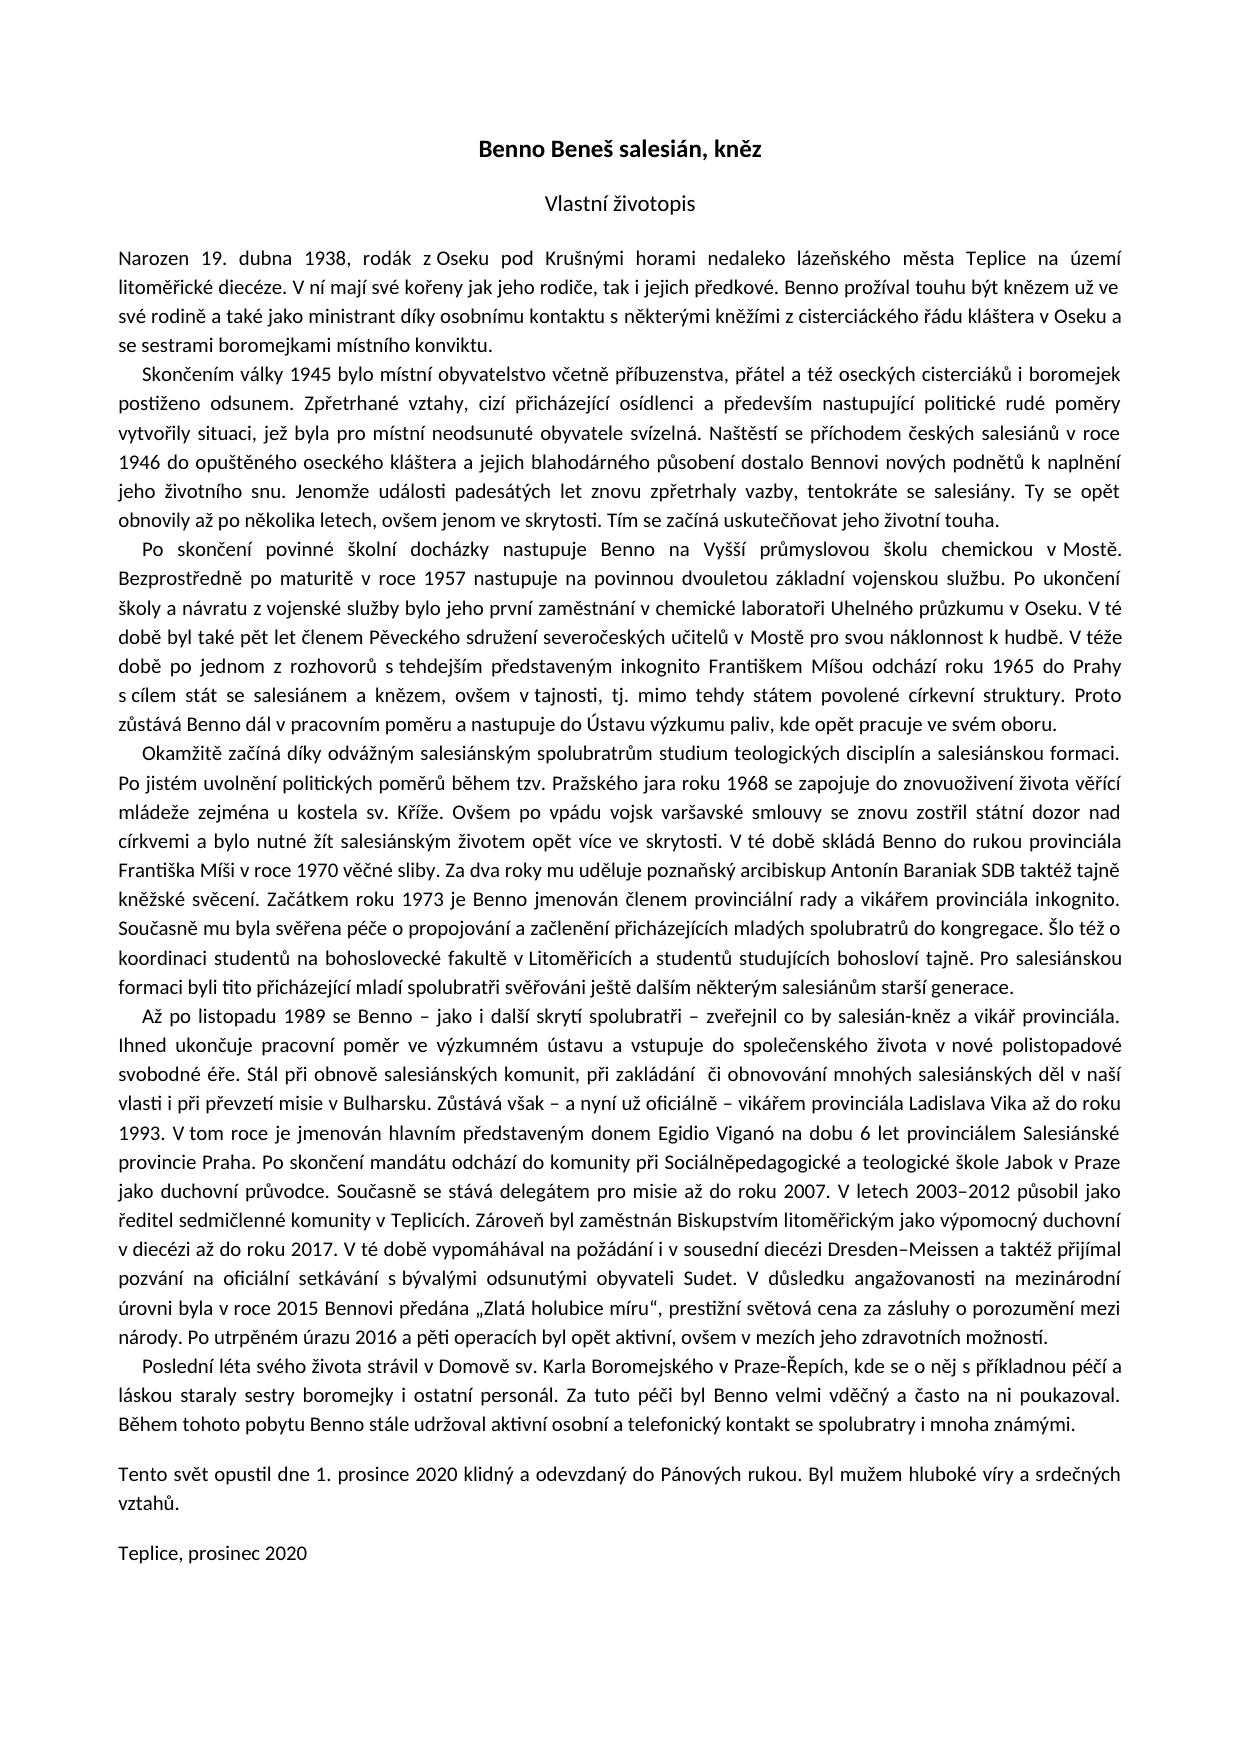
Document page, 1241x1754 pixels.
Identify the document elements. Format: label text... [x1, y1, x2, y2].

text Skončením války 1945 bylo místní obyvatelstvo včetně příbuzenstva, přátel a též oseckých cisterciáků i boromejek postiženo odsunem. Zpřetrhané vztahy, cizí přicházející osídlenci a především nastupující politické rudé poměry vytvořily situaci, jež byla pro místní neodsunuté obyvatele svízelná. Naštěstí se příchodem českých salesiánů v roce 1946 do opuštěného oseckého kláštera a jejich blahodárného působení dostalo Bennovi nových podnětů k naplnění jeho životního snu. Jenomže události padesátých let znovu zpřetrhaly vazby, tentokráte se salesiány. Ty se opět obnovily až po několika letech, ovšem jenom ve skrytosti. Tím se začíná uskutečňovat jeho životní touha. [118, 361, 1122, 533]
text Narozen 19. dubna 1938, rodák z Oseku pod Krušnými horami nedaleko lázeňského města Teplice na území litoměřické diecéze. V ní mají své kořeny jak jeho rodiče, tak i jejich předkové. Benno prožíval touhu být knězem už ve své rodině a také jako ministrant díky osobnímu kontaktu s některými kněžími z cisterciáckého řádu kláštera v Oseku a se sestrami boromejkami místního konviktu. [118, 245, 1122, 358]
text Poslední léta svého života strávil v Domově sv. Karla Boromejského v Praze-Řepích, kde se o něj s příkladnou péčí a láskou staraly sestry boromejky i ostatní personál. Za tuto péči byl Benno velmi vděčný a často na ni poukazoval. Během tohoto pobytu Benno stále udržoval aktivní osobní a telefonický kontakt se spolubratry i mnoha známými. [118, 1353, 1122, 1437]
text Po skončení povinné školní docházky nastupuje Benno na Vyšší průmyslovou školu chemickou v Mostě. Bezprostředně po maturitě v roce 1957 nastupuje na povinnou dvouletou základní vojenskou službu. Po ukončení školy a návratu z vojenské služby bylo jeho první zaměstnání v chemické laboratoři Uhelného průzkumu v Oseku. V té době byl také pět let členem Pěveckého sdružení severočeských učitelů v Mostě pro svou náklonnost k hudbě. V téže době po jednom z rozhovorů s tehdejším představeným inkognito Františkem Míšou odchází roku 1965 do Prahy s cílem stát se salesiánem a knězem, ovšem v tajnosti, tj. mimo tehdy státem povolené církevní struktury. Proto zůstává Benno dál v pracovním poměru a nastupuje do Ústavu výzkumu paliv, kde opět pracuje ve svém oboru. [118, 536, 1122, 737]
text Až po listopadu 1989 se Benno – jako i další skrytí spolubratři – zveřejnil co by salesián-kněz a vikář provinciála. Ihned ukončuje pracovní poměr ve výzkumném ústavu a vstupuje do společenského života v nové polistopadové svobodné éře. Stál při obnově salesiánských komunit, při zakládání či obnovování mnohých salesiánských děl v naší vlasti i při převzetí misie v Bulharsku. Zůstává však – a nyní už oficiálně – vikářem provinciála Ladislava Vika až do roku 1993. V tom roce je jmenován hlavním představeným donem Egidio Viganó na dobu 6 let provinciálem Salesiánské provincie Praha. Po skončení mandátu odchází do komunity při Sociálněpedagogické a teologické škole Jabok v Praze jako duchovní průvodce. Současně se stává delegátem pro misie až do roku 2007. V letech 2003–2012 působil jako ředitel sedmičlenné komunity v Teplicích. Zároveň byl zaměstnán Biskupstvím litoměřickým jako výpomocný duchovní v diecézi až do roku 2017. V té době vypomáhával na požádání i v sousední diecézi Dresden–Meissen a taktéž přijímal pozvání na oficiální setkávání s bývalými odsunutými obyvateli Sudet. V důsledku angažovanosti na mezinárodní úrovni byla v roce 2015 Bennovi předána „Zlatá holubice míru“, prestižní světová cena za zásluhy o porozumění mezi národy. Po utrpěném úrazu 2016 a pěti operacích byl opět aktivní, ovšem v mezích jeho zdravotních možností. [118, 1003, 1122, 1349]
text Tento svět opustil dne 1. prosince 2020 klidný a odevzdaný do Pánových rukou. Byl mužem hluboké víry a srdečných vztahů. [118, 1461, 1122, 1516]
text Teplice, prosinec 2020 [118, 1541, 1122, 1566]
text Okamžitě začíná díky odvážným salesiánským spolubratrům studium teologických disciplín a salesiánskou formaci. Po jistém uvolnění politických poměrů během tzv. Pražského jara roku 1968 se zapojuje do znovuoživení života věřící mládeže zejména u kostela sv. Kříže. Ovšem po vpádu vojsk varšavské smlouvy se znovu zostřil státní dozor nad církvemi a bylo nutné žít salesiánským životem opět více ve skrytosti. V té době skládá Benno do rukou provinciála Františka Míši v roce 1970 věčné sliby. Za dva roky mu uděluje poznaňský arcibiskup Antonín Baraniak SDB taktéž tajně kněžské svěcení. Začátkem roku 1973 je Benno jmenován členem provinciální rady a vikářem provinciála inkognito. Současně mu byla svěřena péče o propojování a začlenění přicházejících mladých spolubratrů do kongregace. Šlo též o koordinaci studentů na bohoslovecké fakultě v Litoměřicích a studentů studujících bohosloví tajně. Pro salesiánskou formaci byli tito přicházející mladí spolubratři svěřováni ještě dalším některým salesiánům starší generace. [118, 741, 1122, 999]
text Benno Beneš salesián, kněz [118, 133, 1122, 163]
text Vlastní životopis [118, 189, 1122, 217]
